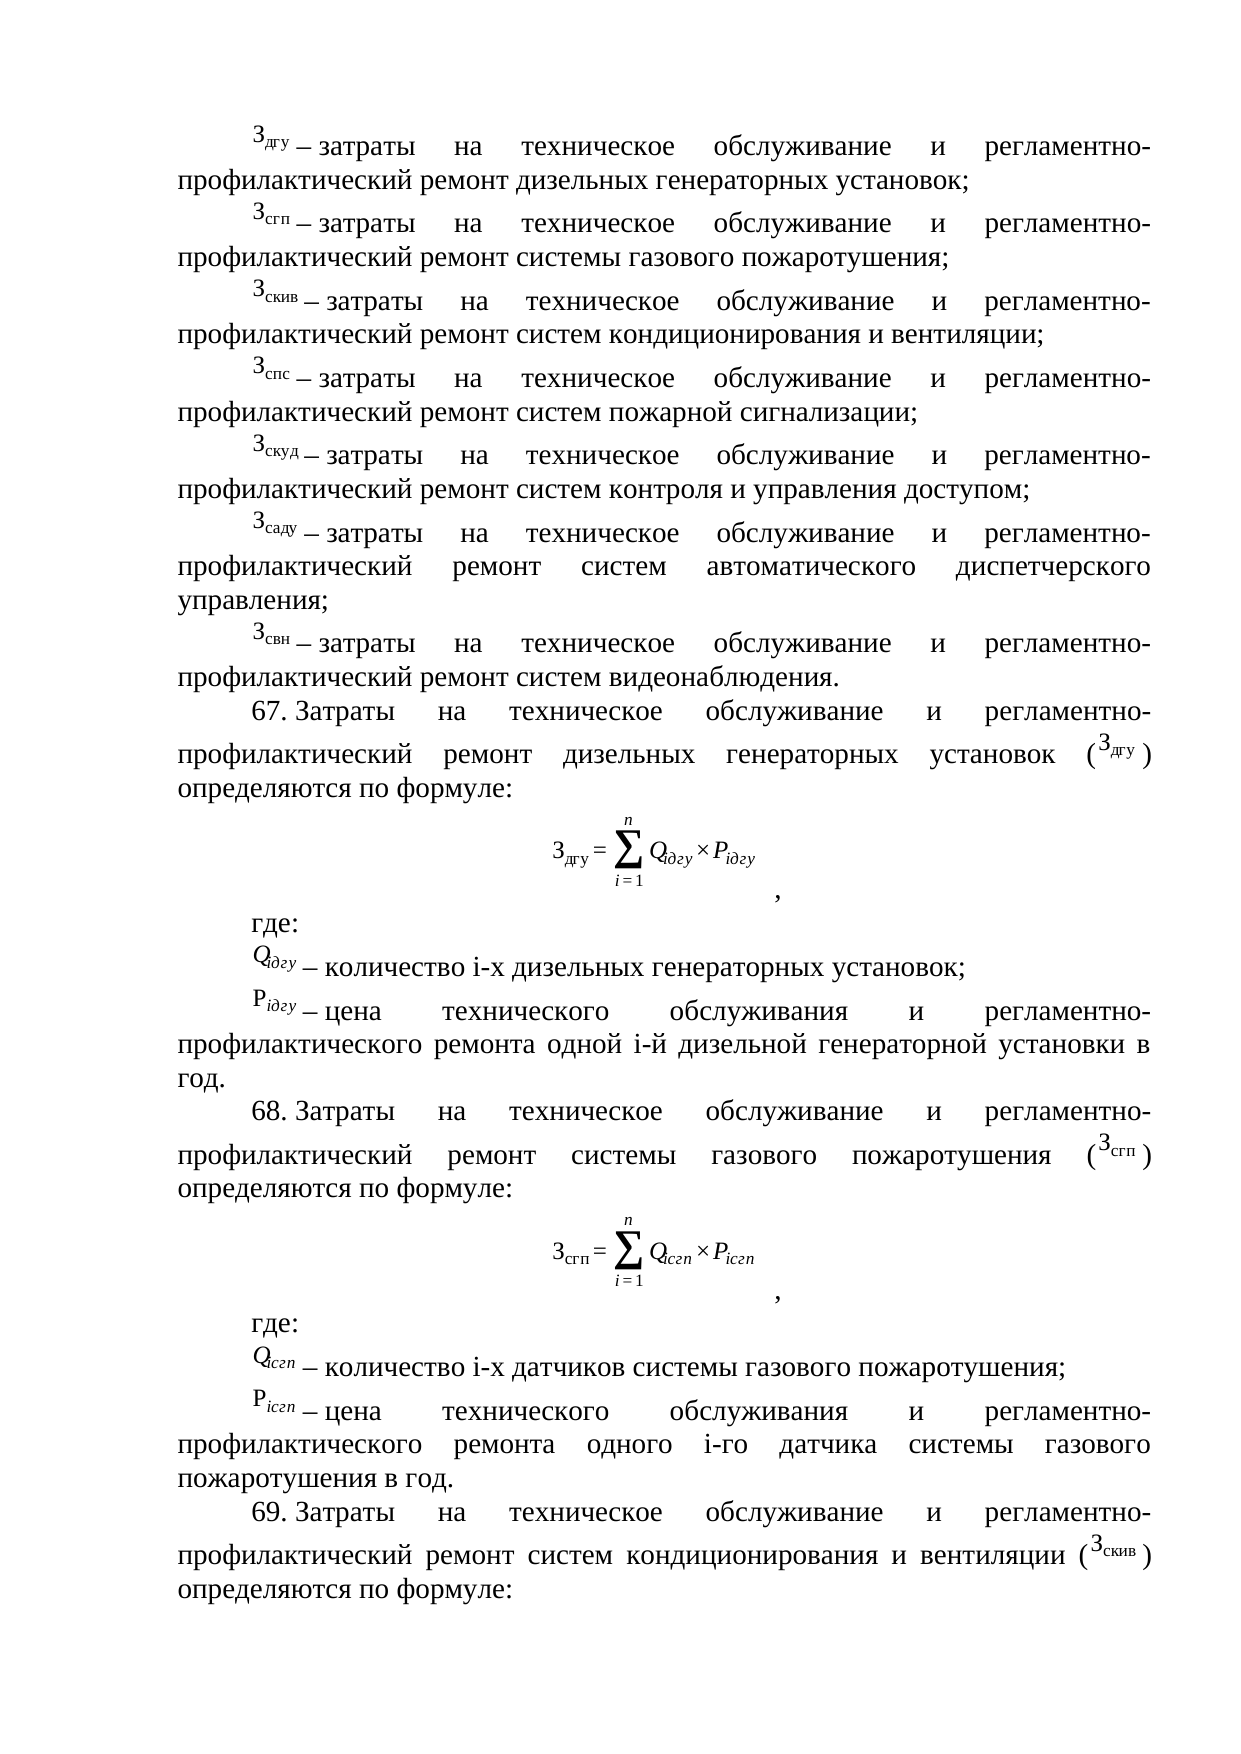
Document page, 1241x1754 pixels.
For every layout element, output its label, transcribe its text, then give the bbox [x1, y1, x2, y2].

text – количество i-х датчиков системы газового пожаротушения; [177, 1339, 1152, 1383]
text – затраты на техническое обслуживание и регламентно-профилактический ремонт системы газового пожаротушения; [177, 195, 1152, 273]
text 68. Затраты на техническое обслуживание и регламентно-профилактический ремонт системы газового пожаротушения () определяются по формуле: [177, 1093, 1152, 1204]
text – затраты на техническое обслуживание и регламентно-профилактический ремонт систем видеонаблюдения. [177, 615, 1152, 693]
text – количество i-х дизельных генераторных установок; [177, 939, 1152, 982]
text , [177, 803, 1152, 905]
text – затраты на техническое обслуживание и регламентно-профилактический ремонт систем автоматического диспетчерского управления; [177, 504, 1152, 615]
text – затраты на техническое обслуживание и регламентно-профилактический ремонт систем кондиционирования и вентиляции; [177, 273, 1152, 350]
text 67. Затраты на техническое обслуживание и регламентно-профилактический ремонт дизельных генераторных установок () определяются по формуле: [177, 693, 1152, 803]
text – затраты на техническое обслуживание и регламентно-профилактический ремонт систем пожарной сигнализации; [177, 350, 1152, 427]
text 69. Затраты на техническое обслуживание и регламентно-профилактический ремонт систем кондиционирования и вентиляции () определяются по формуле: [177, 1494, 1152, 1604]
text где: [177, 905, 1152, 939]
text – затраты на техническое обслуживание и регламентно-профилактический ремонт дизельных генераторных установок; [177, 118, 1152, 195]
text – цена технического обслуживания и регламентно-профилактического ремонта одного i-го датчика системы газового пожаротушения в год. [177, 1383, 1152, 1494]
text – цена технического обслуживания и регламентно-профилактического ремонта одной i-й дизельной генераторной установки в год. [177, 982, 1152, 1093]
text – затраты на техническое обслуживание и регламентно-профилактический ремонт систем контроля и управления доступом; [177, 427, 1152, 504]
text , [177, 1204, 1152, 1306]
text где: [177, 1306, 1152, 1339]
